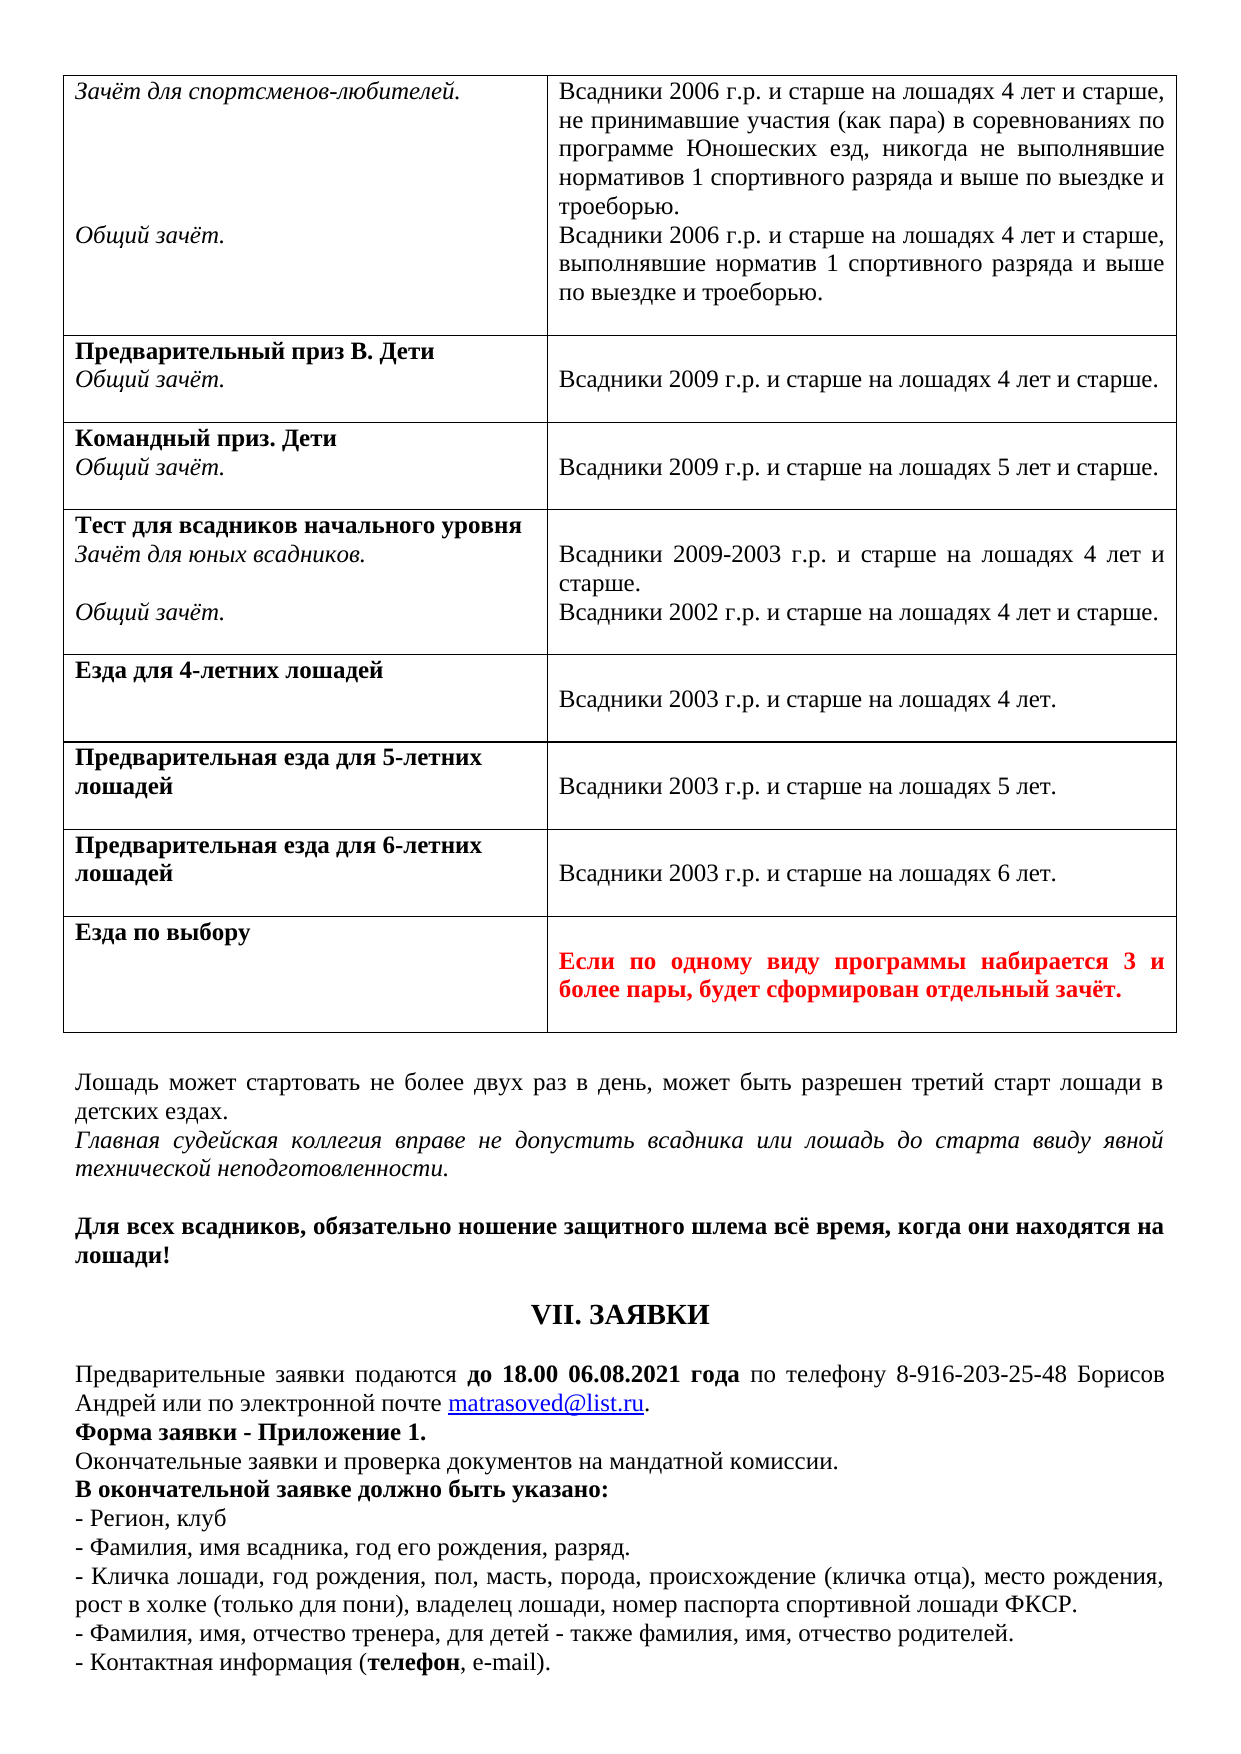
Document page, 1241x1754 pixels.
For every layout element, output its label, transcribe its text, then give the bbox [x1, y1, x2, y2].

text VII. ЗАЯВКИ [75, 1297, 1165, 1331]
table_cell Командный приз. Дети Общий зачёт. [64, 423, 547, 509]
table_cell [548, 76, 1176, 335]
table_cell Всадники 2009 г.р. и старше на лошадях 5 лет и старше. [548, 423, 1176, 509]
text В окончательной заявке должно быть указано: [75, 1474, 1165, 1503]
table_cell Всадники 2009 г.р. и старше на лошадях 4 лет и старше. [548, 336, 1176, 422]
table_cell Всадники 2003 г.р. и старше на лошадях 6 лет. [548, 830, 1176, 916]
text Предварительные заявки подаются до 18.00 06.08.2021 года по телефону 8-916-203-25-48 Борисов Андрей или по электронной почте matrasoved@list.ru. [75, 1359, 1165, 1417]
text Окончательные заявки и проверка документов на мандатной комиссии. [75, 1446, 1165, 1474]
table_cell Всадники 2003 г.р. и старше на лошадях 4 лет. [548, 655, 1176, 741]
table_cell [64, 76, 547, 335]
text - Фамилия, имя всадника, год его рождения, разряд. [75, 1532, 1165, 1561]
text Главная судейская коллегия вправе не допустить всадника или лошадь до старта ввиду явной технической неподготовленности. [75, 1125, 1165, 1182]
text - Кличка лошади, год рождения, пол, масть, порода, происхождение (кличка отца), место рождения, рост в холке (только для пони), владелец лошади, номер паспорта спортивной лошади ФКСР. [75, 1561, 1165, 1618]
table_cell Езда для 4-летних лошадей [64, 655, 547, 741]
table_cell Предварительная езда для 6-летних лошадей [64, 830, 547, 916]
table_cell Езда по выбору [64, 917, 547, 1032]
text - Регион, клуб [75, 1503, 1165, 1532]
table_cell Предварительный приз В. Дети Общий зачёт. [64, 336, 547, 422]
text - Контактная информация (телефон, e-mail). [75, 1647, 1165, 1676]
text Форма заявки - Приложение 1. [75, 1417, 1165, 1446]
table_cell Если по одному виду программы набирается 3 и более пары, будет сформирован отдельный зачёт. [548, 917, 1176, 1032]
table_cell Предварительная езда для 5-летних лошадей [64, 743, 547, 829]
table_cell Тест для всадников начального уровня Зачёт для юных всадников. Общий зачёт. [64, 510, 547, 654]
text Лошадь может стартовать не более двух раз в день, может быть разрешен третий старт лошади в детских ездах. [75, 1067, 1165, 1125]
text Для всех всадников, обязательно ношение защитного шлема всё время, когда они находятся на лошади! [75, 1211, 1165, 1268]
table_cell Всадники 2009-2003 г.р. и старше на лошадях 4 лет и старше. Всадники 2002 г.р. и старше на лошадях 4 лет и старше. [548, 510, 1176, 654]
table_cell Всадники 2003 г.р. и старше на лошадях 5 лет. [548, 743, 1176, 829]
text - Фамилия, имя, отчество тренера, для детей - также фамилия, имя, отчество родителей. [75, 1618, 1165, 1647]
